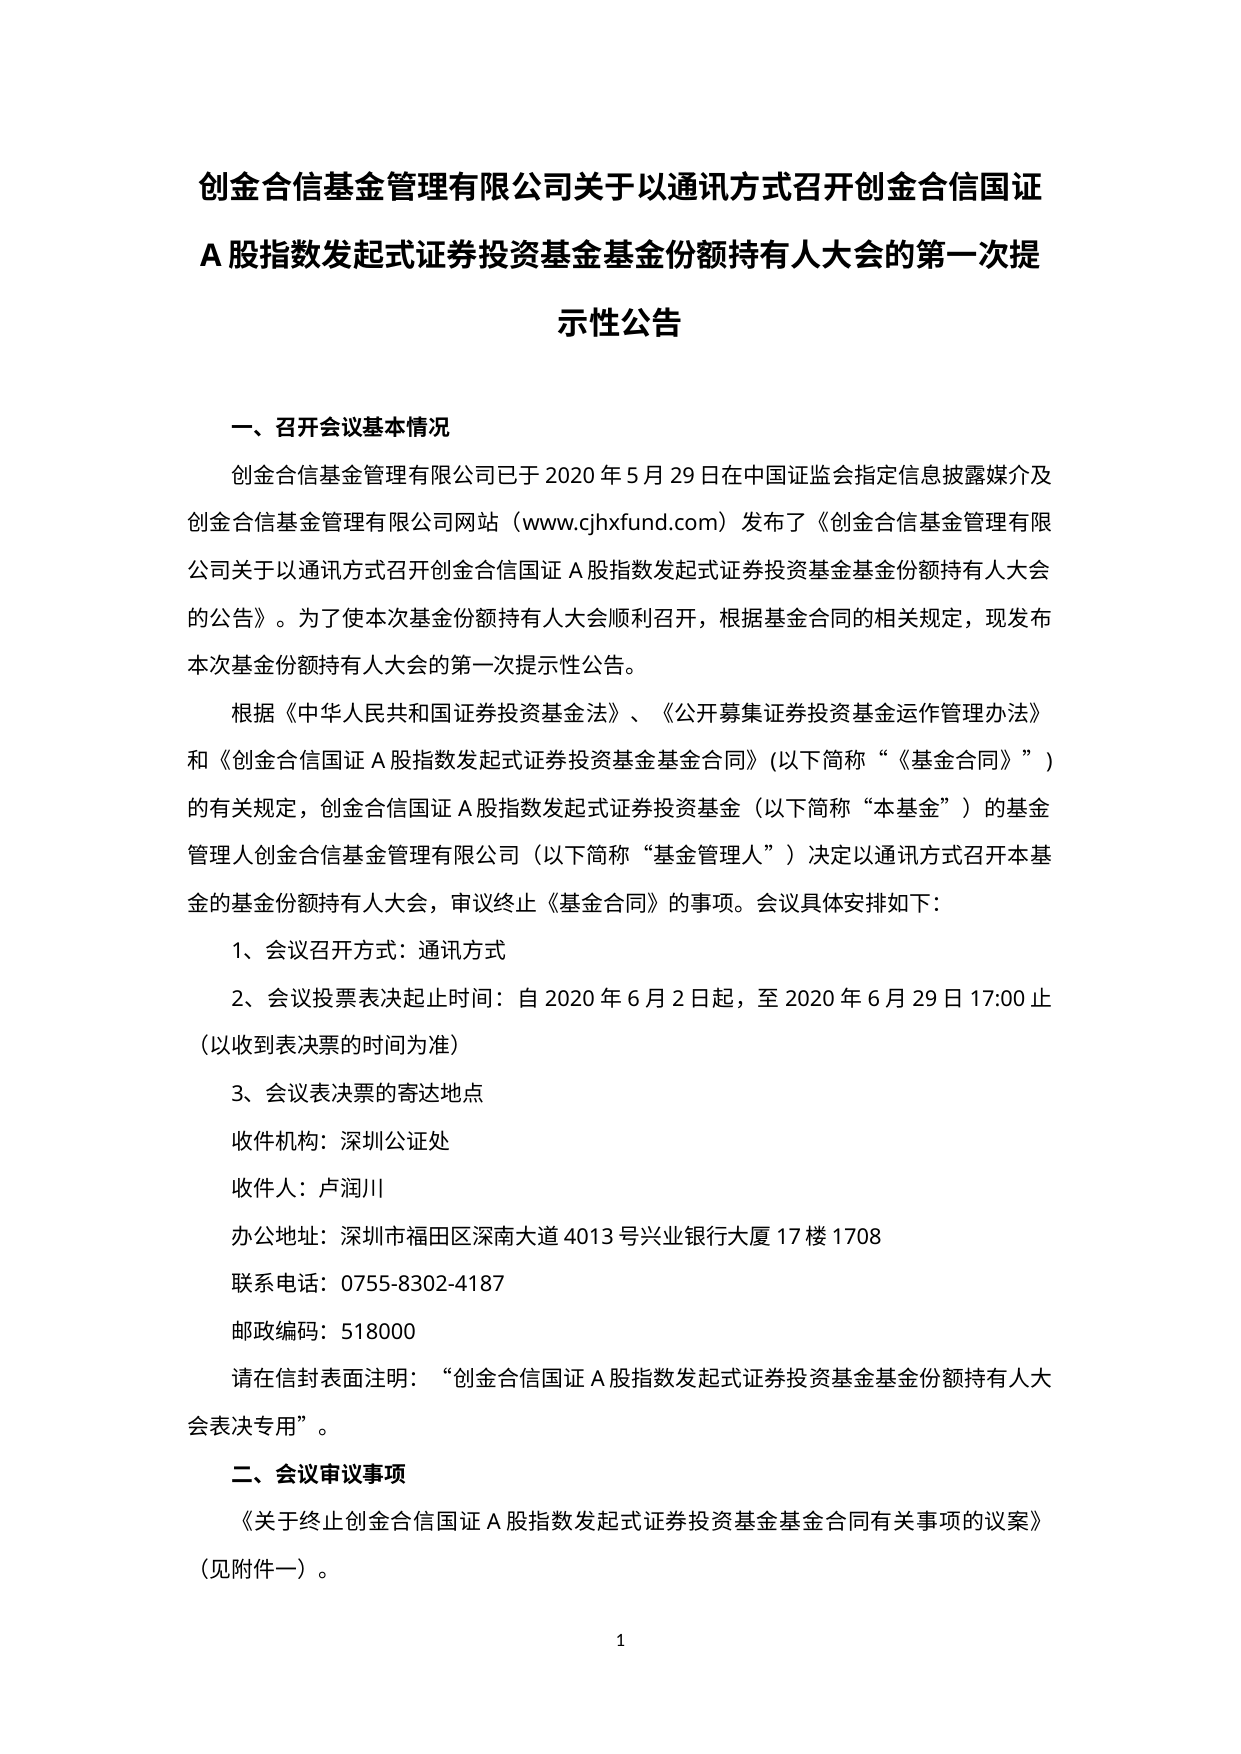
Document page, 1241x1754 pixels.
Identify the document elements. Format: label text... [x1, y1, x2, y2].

text 1、会议召开方式：通讯方式 [187, 933, 1053, 965]
text 3、会议表决票的寄达地点 [187, 1076, 1053, 1108]
text 创金合信基金管理有限公司已于2020年5月29日在中国证监会指定信息披露媒介及创金合信基金管理有限公司网站（www.cjhxfund.com）发布了《创金合信基金管理有限公司关于以通讯方式召开创金合信国证A股指数发起式证券投资基金基金份额持有人大会的公告》。为了使本次基金份额持有人大会顺利召开，根据基金合同的相关规定，现发布本次基金份额持有人大会的第一次提示性公告。 [187, 458, 1053, 680]
text 收件人：卢润川 [187, 1171, 1053, 1203]
text 根据《中华人民共和国证券投资基金法》、《公开募集证券投资基金运作管理办法》和《创金合信国证A股指数发起式证券投资基金基金合同》(以下简称“《基金合同》”)的有关规定，创金合信国证A股指数发起式证券投资基金（以下简称“本基金”）的基金管理人创金合信基金管理有限公司（以下简称“基金管理人”）决定以通讯方式召开本基金的基金份额持有人大会，审议终止《基金合同》的事项。会议具体安排如下： [187, 696, 1053, 917]
text 邮政编码：518000 [187, 1314, 1053, 1346]
text 办公地址：深圳市福田区深南大道4013号兴业银行大厦17楼1708 [187, 1219, 1053, 1250]
text 请在信封表面注明：“创金合信国证A股指数发起式证券投资基金基金份额持有人大会表决专用”。 [187, 1361, 1053, 1441]
text 2、会议投票表决起止时间：自2020年6月2日起，至2020年6月29日17:00止（以收到表决票的时间为准） [187, 981, 1053, 1060]
text 一、召开会议基本情况 [187, 410, 1053, 442]
text 《关于终止创金合信国证A股指数发起式证券投资基金基金合同有关事项的议案》（见附件一）。 [187, 1504, 1053, 1583]
text 二、会议审议事项 [187, 1457, 1053, 1488]
text 联系电话：0755-8302-4187 [187, 1266, 1053, 1298]
text 收件机构：深圳公证处 [187, 1124, 1053, 1155]
text 创金合信基金管理有限公司关于以通讯方式召开创金合信国证A股指数发起式证券投资基金基金份额持有人大会的第一次提示性公告 [187, 162, 1053, 343]
